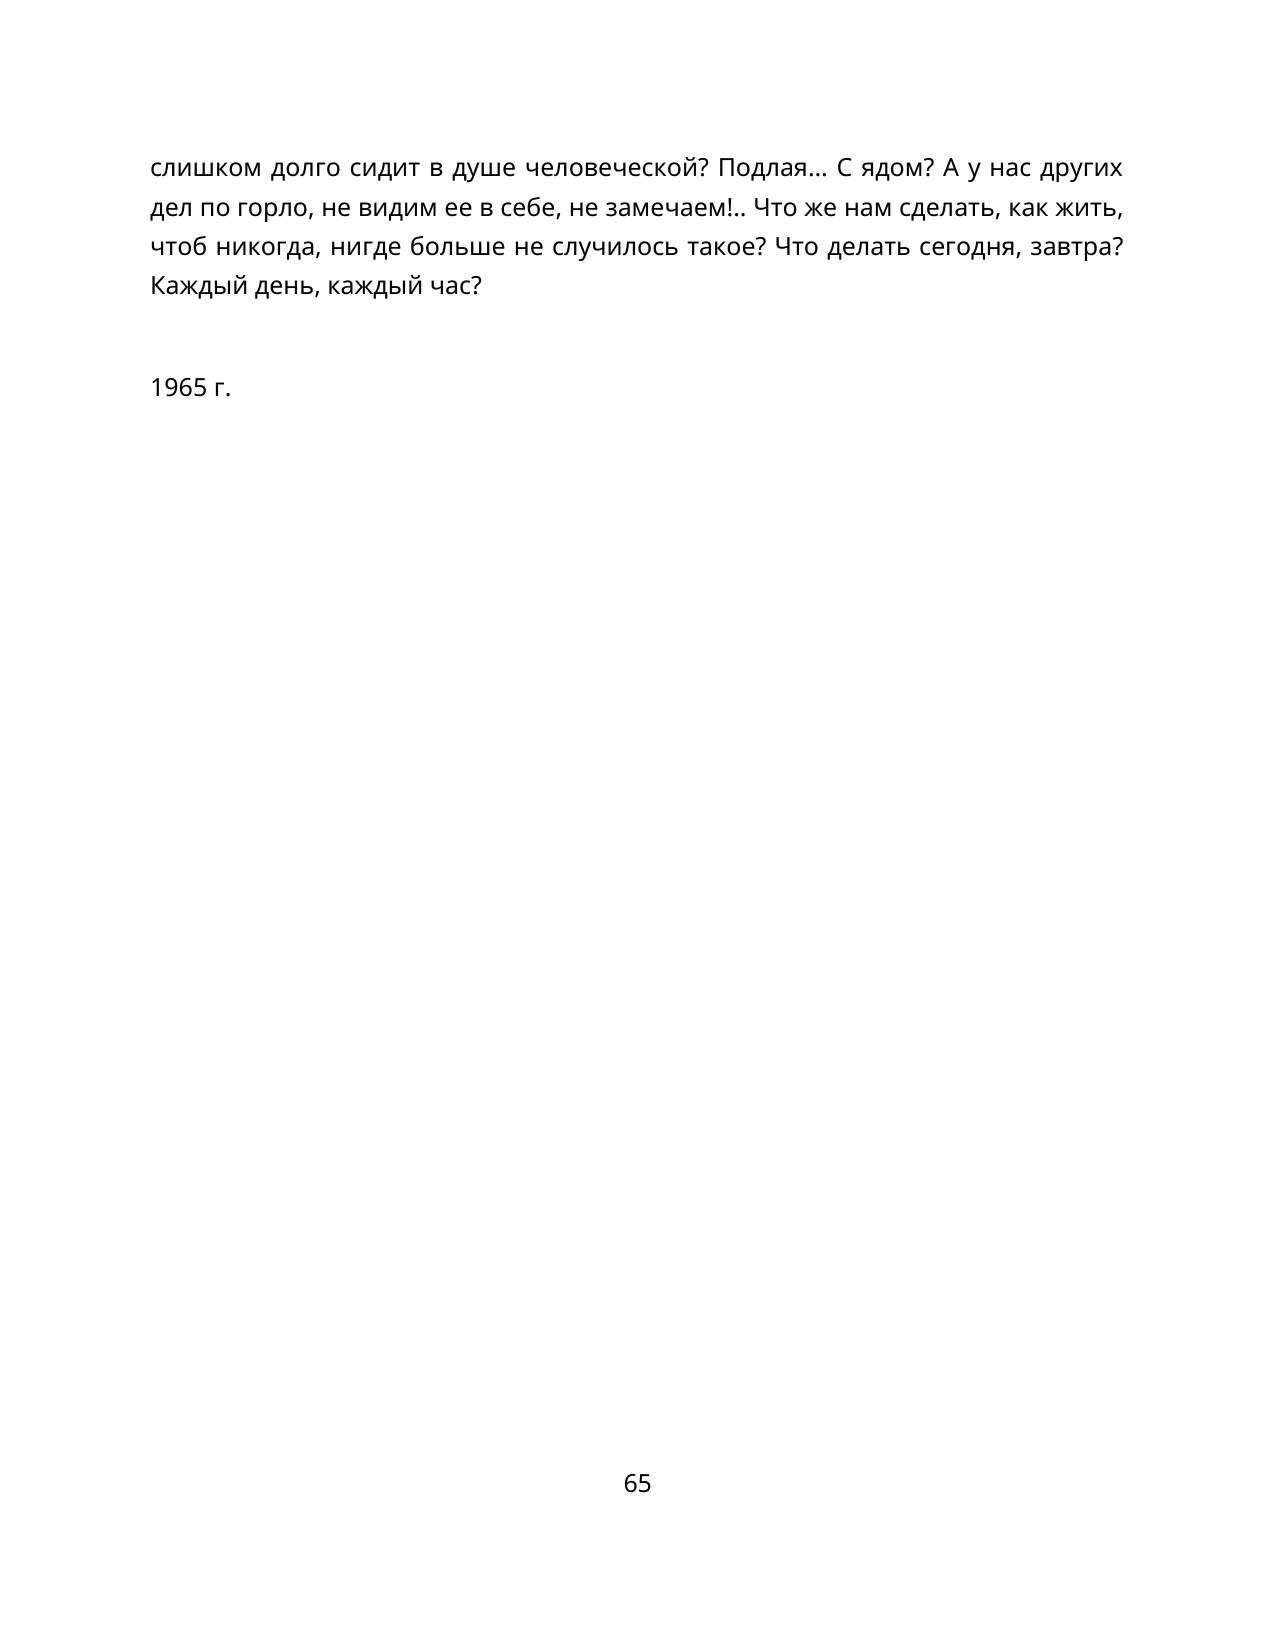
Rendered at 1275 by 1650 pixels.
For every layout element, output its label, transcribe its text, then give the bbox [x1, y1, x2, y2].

text 1965 г. [150, 369, 1125, 403]
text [150, 150, 1125, 302]
